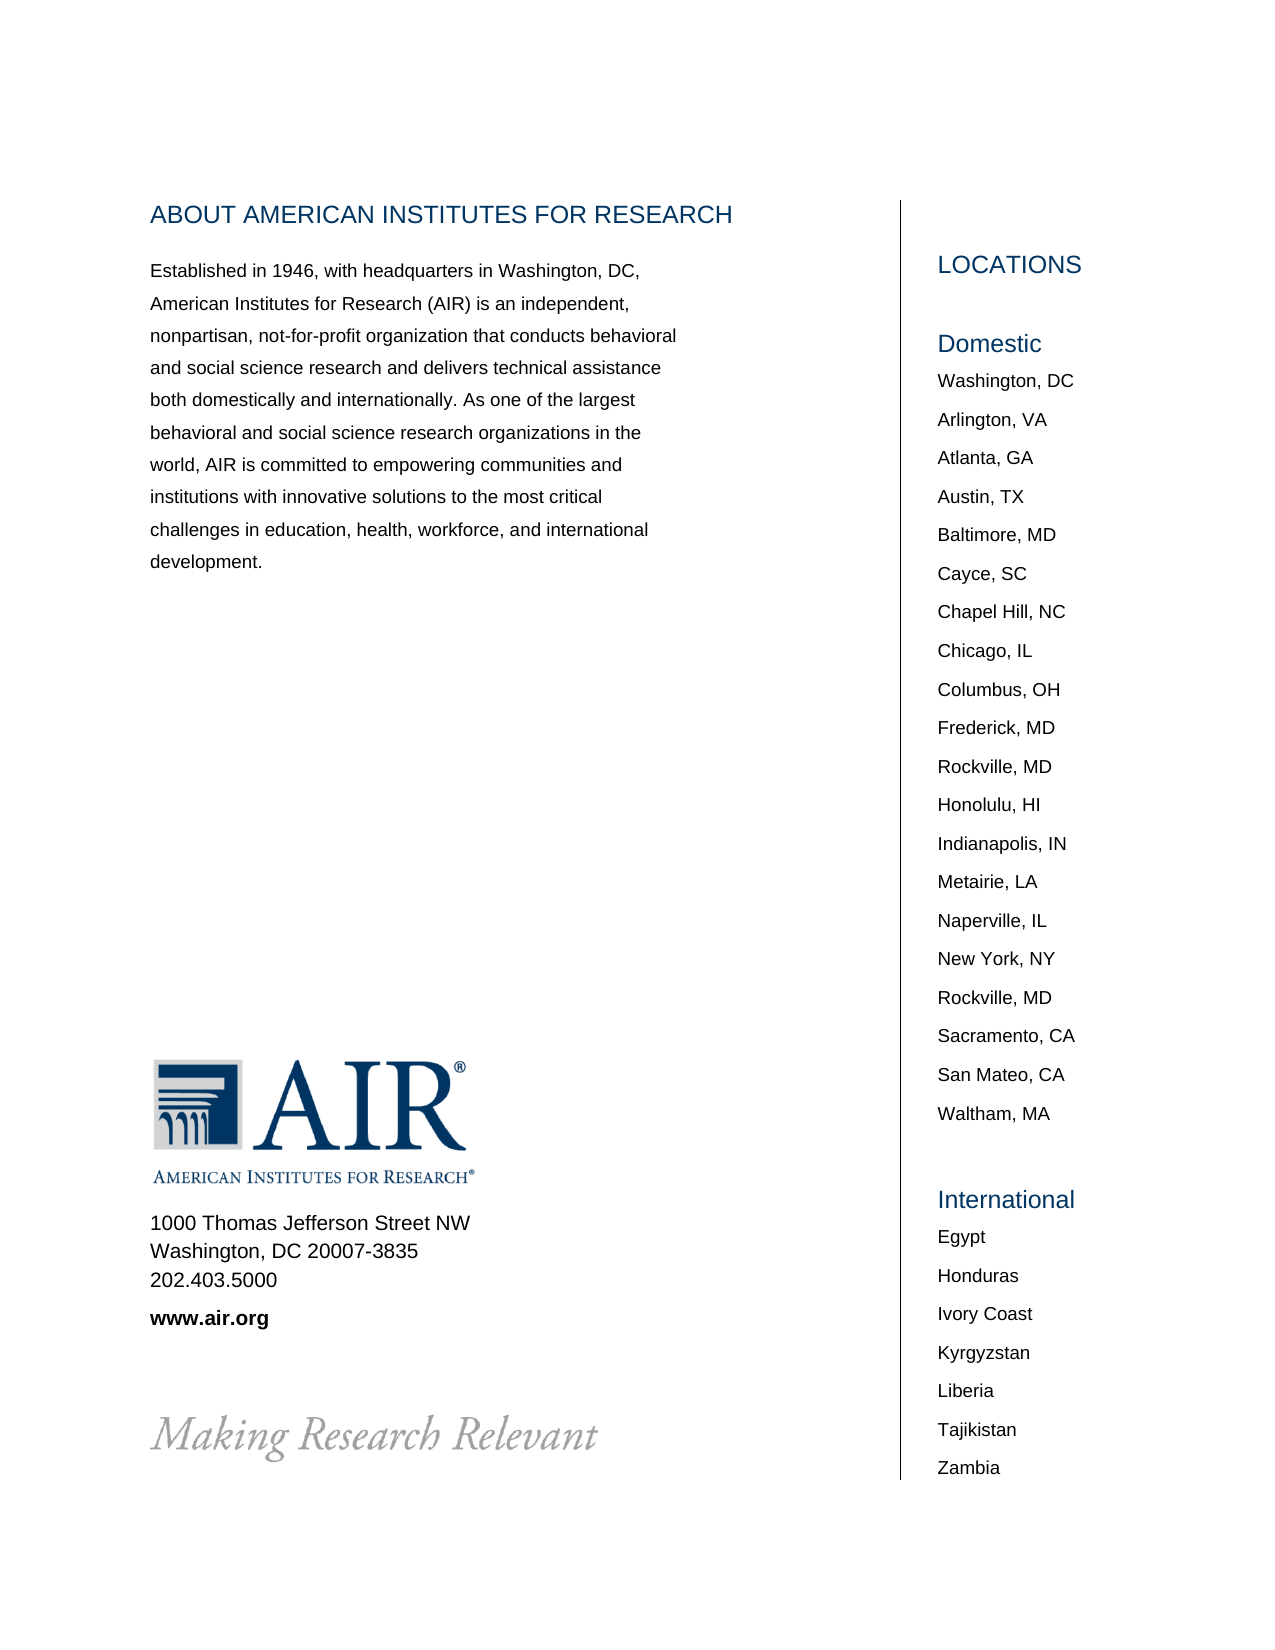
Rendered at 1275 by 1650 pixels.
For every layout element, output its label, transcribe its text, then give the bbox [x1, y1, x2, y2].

text Atlanta, GA [937, 447, 1125, 469]
text Honduras [937, 1264, 1125, 1286]
text Tajikistan [937, 1418, 1125, 1440]
text LOCATIONS [937, 250, 1125, 279]
text Naperville, IL [937, 909, 1125, 931]
text Rockville, MD [937, 987, 1125, 1008]
picture [150, 1057, 477, 1186]
text Columbus, OH [937, 678, 1125, 700]
text Rockville, MD [937, 755, 1125, 777]
text Kyrgyzstan [937, 1341, 1125, 1363]
text Washington, DC [937, 370, 1125, 392]
text Arlington, VA [937, 408, 1125, 430]
text Honolulu, HI [937, 794, 1125, 816]
text Chapel Hill, NC [937, 601, 1125, 623]
text Austin, TX [937, 486, 1125, 507]
text International [937, 1184, 1125, 1213]
text Liberia [937, 1380, 1125, 1402]
text Sacramento, CA [937, 1025, 1125, 1047]
text Zambia [937, 1457, 1125, 1479]
text New York, NY [937, 948, 1125, 970]
text San Mateo, CA [937, 1064, 1125, 1085]
text Chicago, IL [937, 640, 1125, 661]
text Ivory Coast [937, 1303, 1125, 1324]
picture [150, 1410, 598, 1465]
text Cayce, SC [937, 563, 1125, 584]
text Egypt [937, 1226, 1125, 1247]
text Domestic [937, 329, 1125, 357]
text Frederick, MD [937, 717, 1125, 738]
text Baltimore, MD [937, 524, 1125, 546]
text Metairie, LA [937, 871, 1125, 893]
text Waltham, MA [937, 1102, 1125, 1124]
text Indianapolis, IN [937, 832, 1125, 854]
